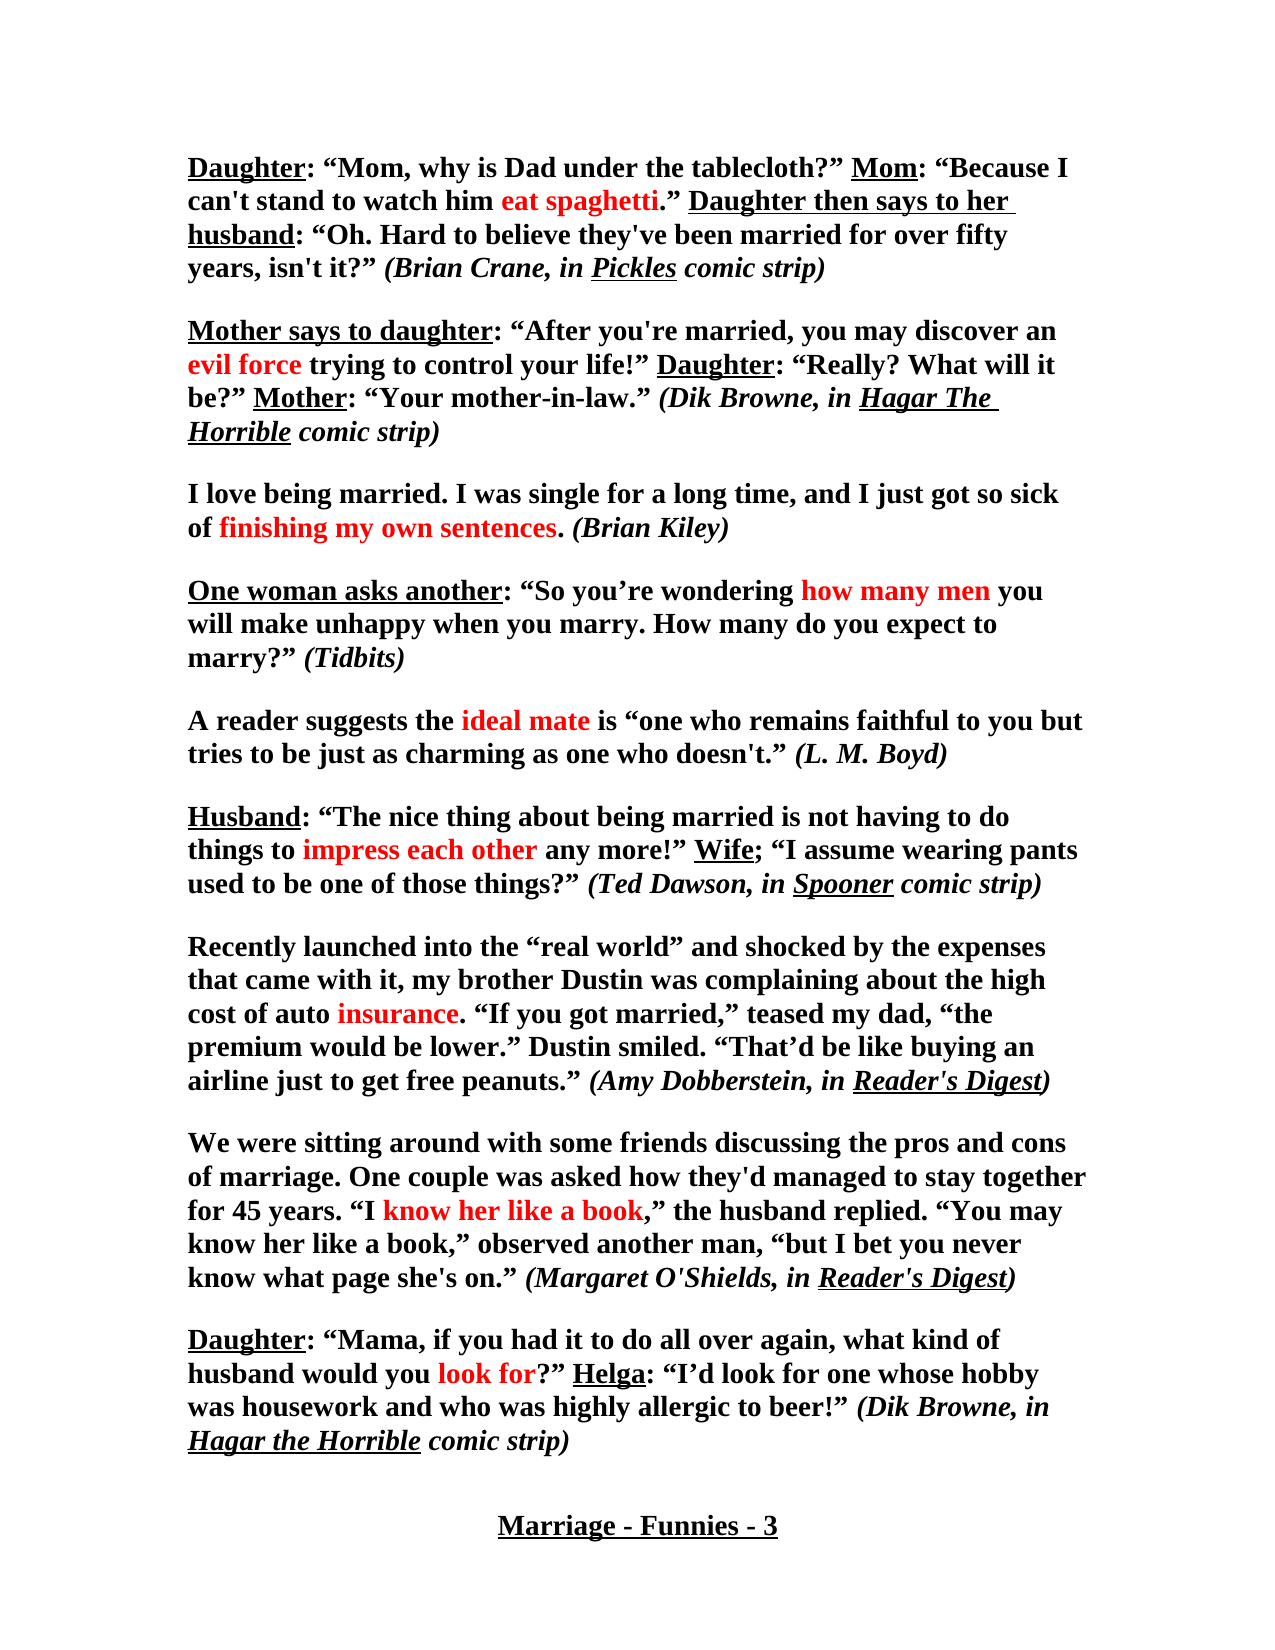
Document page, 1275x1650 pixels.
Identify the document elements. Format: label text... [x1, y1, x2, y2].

text A reader suggests the ideal mate is “one who remains faithful to you but tries to be just as charming as one who doesn't.” (L. M. Boyd) [187, 703, 1087, 770]
text Daughter: “Mama, if you had it to do all over again, what kind of husband would you look for?” Helga: “I’d look for one whose hobby was housework and who was highly allergic to beer!” (Dik Browne, in Hagar the Horrible comic strip) [187, 1322, 1087, 1457]
text Daughter: “Mom, why is Dad under the tablecloth?” Mom: “Because I can't stand to watch him eat spaghetti.” Daughter then says to her husband: “Oh. Hard to believe they've been married for over fifty years, isn't it?” (Brian Crane, in Pickles comic strip) [187, 150, 1087, 284]
text Recently launched into the “real world” and shocked by the expenses that came with it, my brother Dustin was complaining about the high cost of auto insurance. “If you got married,” teased my dad, “the premium would be lower.” Dustin smiled. “That’d be like buying an airline just to get free peanuts.” (Amy Dobberstein, in Reader's Digest) [187, 929, 1087, 1096]
text We were sitting around with some friends discussing the pros and cons of marriage. One couple was asked how they'd managed to stay together for 45 years. “I know her like a book,” the husband replied. “You may know her like a book,” observed another man, “but I bet you never know what page she's on.” (Margaret O'Shields, in Reader's Digest) [187, 1126, 1087, 1293]
text Husband: “The nice thing about being married is not having to do things to impress each other any more!” Wife; “I assume wearing pants used to be one of those things?” (Ted Dawson, in Spooner comic strip) [187, 799, 1087, 899]
text One woman asks another: “So you’re wondering how many men you will make unhappy when you marry. How many do you expect to marry?” (Tidbits) [187, 573, 1087, 673]
text I love being married. I was single for a long time, and I just got so sick of finishing my own sentences. (Brian Kiley) [187, 477, 1087, 544]
text Mother says to daughter: “After you're married, you may discover an evil force trying to control your life!” Daughter: “Really? What will it be?” Mother: “Your mother-in-law.” (Dik Browne, in Hagar The Horrible comic strip) [187, 313, 1087, 447]
